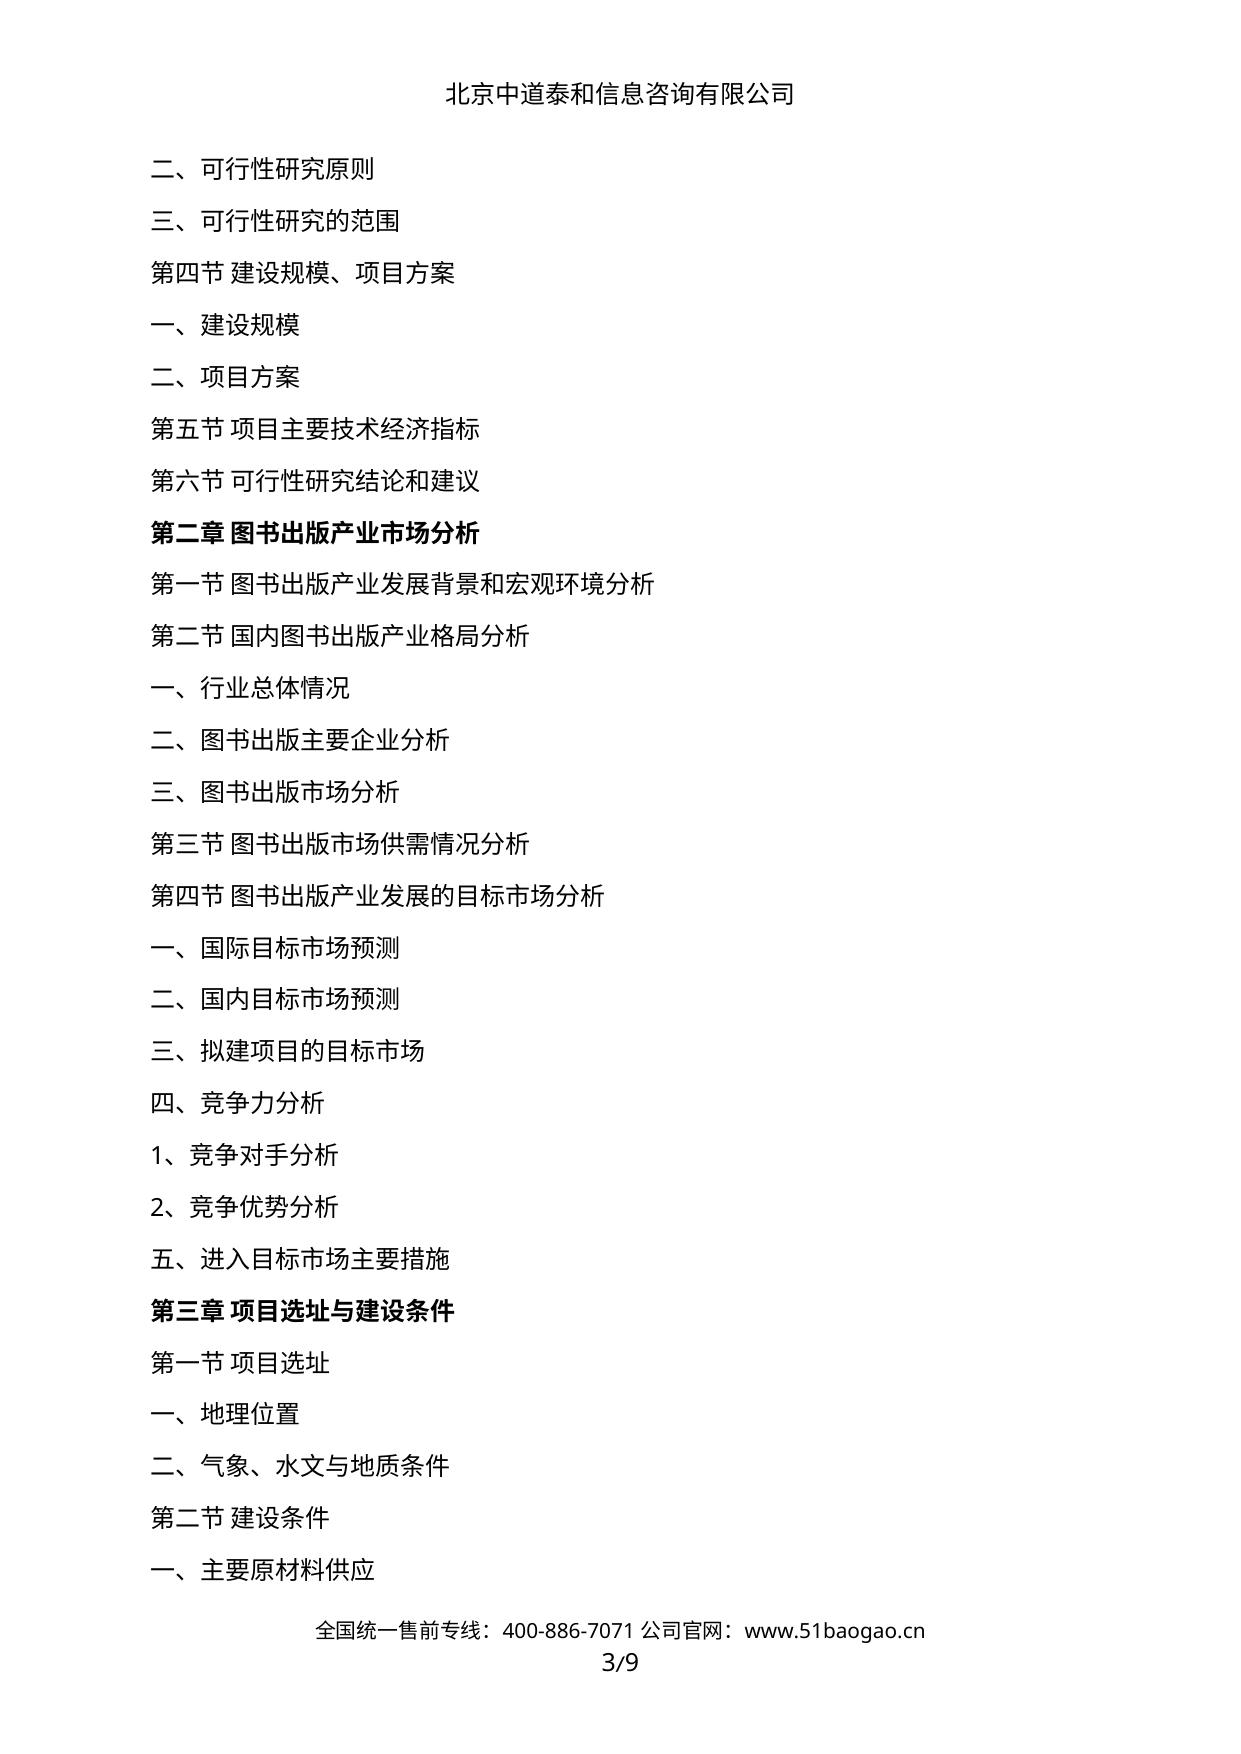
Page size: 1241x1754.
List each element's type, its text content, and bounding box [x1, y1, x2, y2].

text 第四节 图书出版产业发展的目标市场分析 [150, 876, 1090, 912]
text 二、图书出版主要企业分析 [150, 721, 1090, 757]
text 一、国际目标市场预测 [150, 928, 1090, 964]
text 第六节 可行性研究结论和建议 [150, 461, 1090, 497]
text 第一节 图书出版产业发展背景和宏观环境分析 [150, 565, 1090, 601]
text 三、图书出版市场分析 [150, 772, 1090, 809]
text 四、竞争力分析 [150, 1084, 1090, 1120]
text 一、主要原材料供应 [150, 1551, 1090, 1587]
text 第二章 图书出版产业市场分析 [150, 513, 1090, 549]
text 1、竞争对手分析 [150, 1136, 1090, 1172]
text 一、行业总体情况 [150, 669, 1090, 705]
text 二、可行性研究原则 [150, 150, 1090, 186]
text 一、建设规模 [150, 306, 1090, 342]
text 三、可行性研究的范围 [150, 202, 1090, 238]
text 第二节 国内图书出版产业格局分析 [150, 617, 1090, 653]
text 五、进入目标市场主要措施 [150, 1239, 1090, 1276]
text 三、拟建项目的目标市场 [150, 1032, 1090, 1068]
text 第五节 项目主要技术经济指标 [150, 409, 1090, 446]
text 第四节 建设规模、项目方案 [150, 254, 1090, 290]
text 第三章 项目选址与建设条件 [150, 1291, 1090, 1327]
text 一、地理位置 [150, 1395, 1090, 1431]
text 二、国内目标市场预测 [150, 980, 1090, 1016]
text 二、气象、水文与地质条件 [150, 1447, 1090, 1483]
text 第一节 项目选址 [150, 1343, 1090, 1379]
text 二、项目方案 [150, 357, 1090, 394]
text 第三节 图书出版市场供需情况分析 [150, 824, 1090, 861]
text 2、竞争优势分析 [150, 1187, 1090, 1224]
text 第二节 建设条件 [150, 1499, 1090, 1535]
